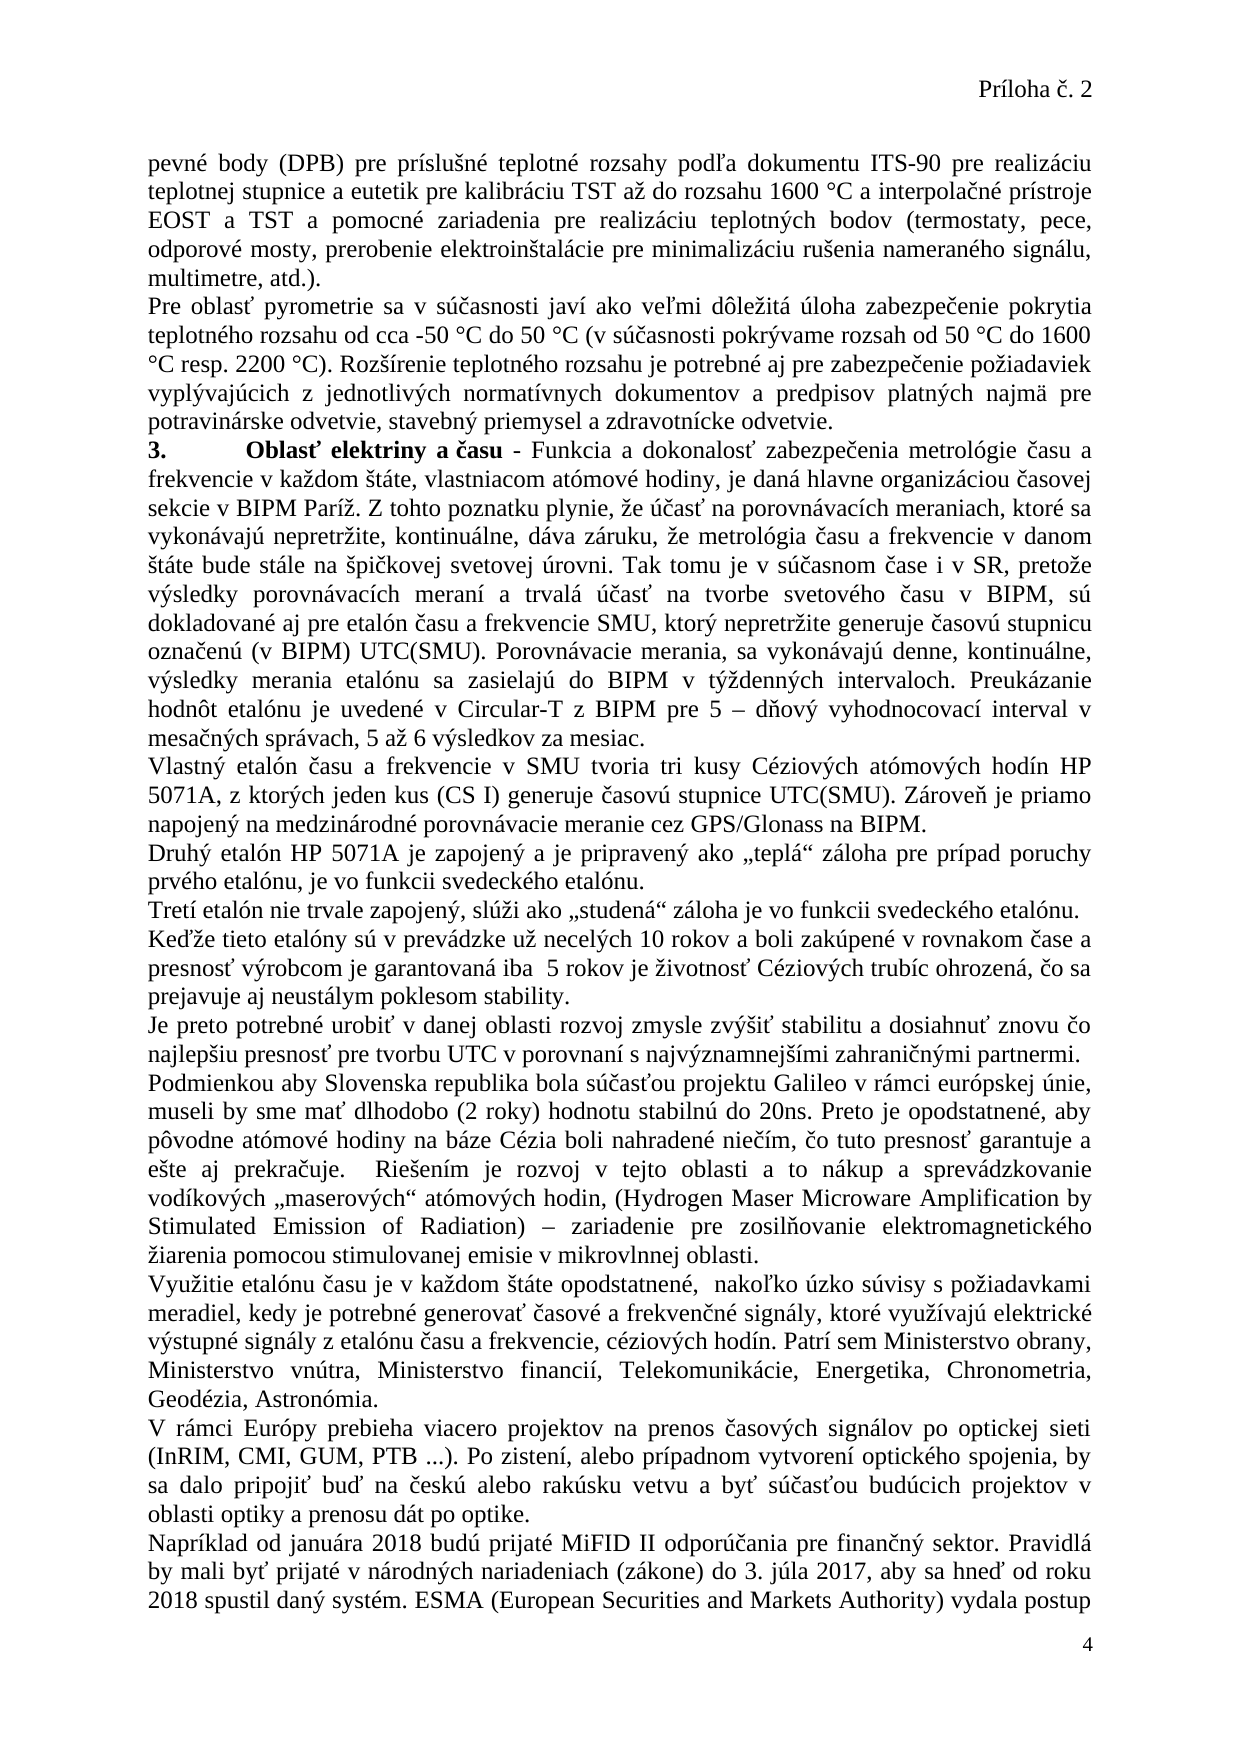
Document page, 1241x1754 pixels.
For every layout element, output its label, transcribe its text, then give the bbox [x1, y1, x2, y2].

text Keďže tieto etalóny sú v prevádzke už necelých 10 rokov a boli zakúpené v rovnakom čase a presnosť výrobcom je garantovaná iba 5 rokov je životnosť Céziových trubíc ohrozená, čo sa prejavuje aj neustálym poklesom stability. [148, 924, 1093, 1010]
text Tretí etalón nie trvale zapojený, slúži ako „studená“ záloha je vo funkcii svedeckého etalónu. [148, 895, 1093, 924]
text Druhý etalón HP 5071A je zapojený a je pripravený ako „teplá“ záloha pre prípad poruchy prvého etalónu, je vo funkcii svedeckého etalónu. [148, 838, 1093, 895]
text V rámci Európy prebieha viacero projektov na prenos časových signálov po optickej sieti (InRIM, CMI, GUM, PTB ...). Po zistení, alebo prípadnom vytvorení optického spojenia, by sa dalo pripojiť buď na českú alebo rakúsku vetvu a byť súčasťou budúcich projektov v oblasti optiky a prenosu dát po optike. [148, 1413, 1093, 1528]
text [148, 1528, 1093, 1614]
text 3. Oblasť elektriny a času - Funkcia a dokonalosť zabezpečenia metrológie času a frekvencie v každom štáte, vlastniacom atómové hodiny, je daná hlavne organizáciou časovej sekcie v BIPM Paríž. Z tohto poznatku plynie, že účasť na porovnávacích meraniach, ktoré sa vykonávajú nepretržite, kontinuálne, dáva záruku, že metrológia času a frekvencie v danom štáte bude stále na špičkovej svetovej úrovni. Tak tomu je v súčasnom čase i v SR, pretože výsledky porovnávacích meraní a trvalá účasť na tvorbe svetového času v BIPM, sú dokladované aj pre etalón času a frekvencie SMU, ktorý nepretržite generuje časovú stupnicu označenú (v BIPM) UTC(SMU). Porovnávacie merania, sa vykonávajú denne, kontinuálne, výsledky merania etalónu sa zasielajú do BIPM v týždenných intervaloch. Preukázanie hodnôt etalónu je uvedené v Circular-T z BIPM pre 5 – dňový vyhodnocovací interval v mesačných správach, 5 až 6 výsledkov za mesiac. [148, 435, 1093, 751]
text Pre oblasť pyrometrie sa v súčasnosti javí ako veľmi dôležitá úloha zabezpečenie pokrytia teplotného rozsahu od cca -50 °C do 50 °C (v súčasnosti pokrývame rozsah od 50 °C do 1600 °C resp. 2200 °C). Rozšírenie teplotného rozsahu je potrebné aj pre zabezpečenie požiadaviek vyplývajúcich z jednotlivých normatívnych dokumentov a predpisov platných najmä pre potravinárske odvetvie, stavebný priemysel a zdravotnícke odvetvie. [148, 291, 1093, 435]
text Využitie etalónu času je v každom štáte opodstatnené, nakoľko úzko súvisy s požiadavkami meradiel, kedy je potrebné generovať časové a frekvenčné signály, ktoré využívajú elektrické výstupné signály z etalónu času a frekvencie, céziových hodín. Patrí sem Ministerstvo obrany, Ministerstvo vnútra, Ministerstvo financií, Telekomunikácie, Energetika, Chronometria, Geodézia, Astronómia. [148, 1269, 1093, 1413]
text Je preto potrebné urobiť v danej oblasti rozvoj zmysle zvýšiť stabilitu a dosiahnuť znovu čo najlepšiu presnosť pre tvorbu UTC v porovnaní s najvýznamnejšími zahraničnými partnermi. [148, 1010, 1093, 1068]
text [148, 148, 1093, 291]
text Podmienkou aby Slovenska republika bola súčasťou projektu Galileo v rámci európskej únie, museli by sme mať dlhodobo (2 roky) hodnotu stabilnú do 20ns. Preto je opodstatnené, aby pôvodne atómové hodiny na báze Cézia boli nahradené niečím, čo tuto presnosť garantuje a ešte aj prekračuje. Riešením je rozvoj v tejto oblasti a to nákup a sprevádzkovanie vodíkových „maserových“ atómových hodin, (Hydrogen Maser Microware Amplification by Stimulated Emission of Radiation) – zariadenie pre zosilňovanie elektromagnetického žiarenia pomocou stimulovanej emisie v mikrovlnnej oblasti. [148, 1068, 1093, 1269]
text Vlastný etalón času a frekvencie v SMU tvoria tri kusy Céziových atómových hodín HP 5071A, z ktorých jeden kus (CS I) generuje časovú stupnice UTC(SMU). Zároveň je priamo napojený na medzinárodné porovnávacie meranie cez GPS/Glonass na BIPM. [148, 751, 1093, 838]
